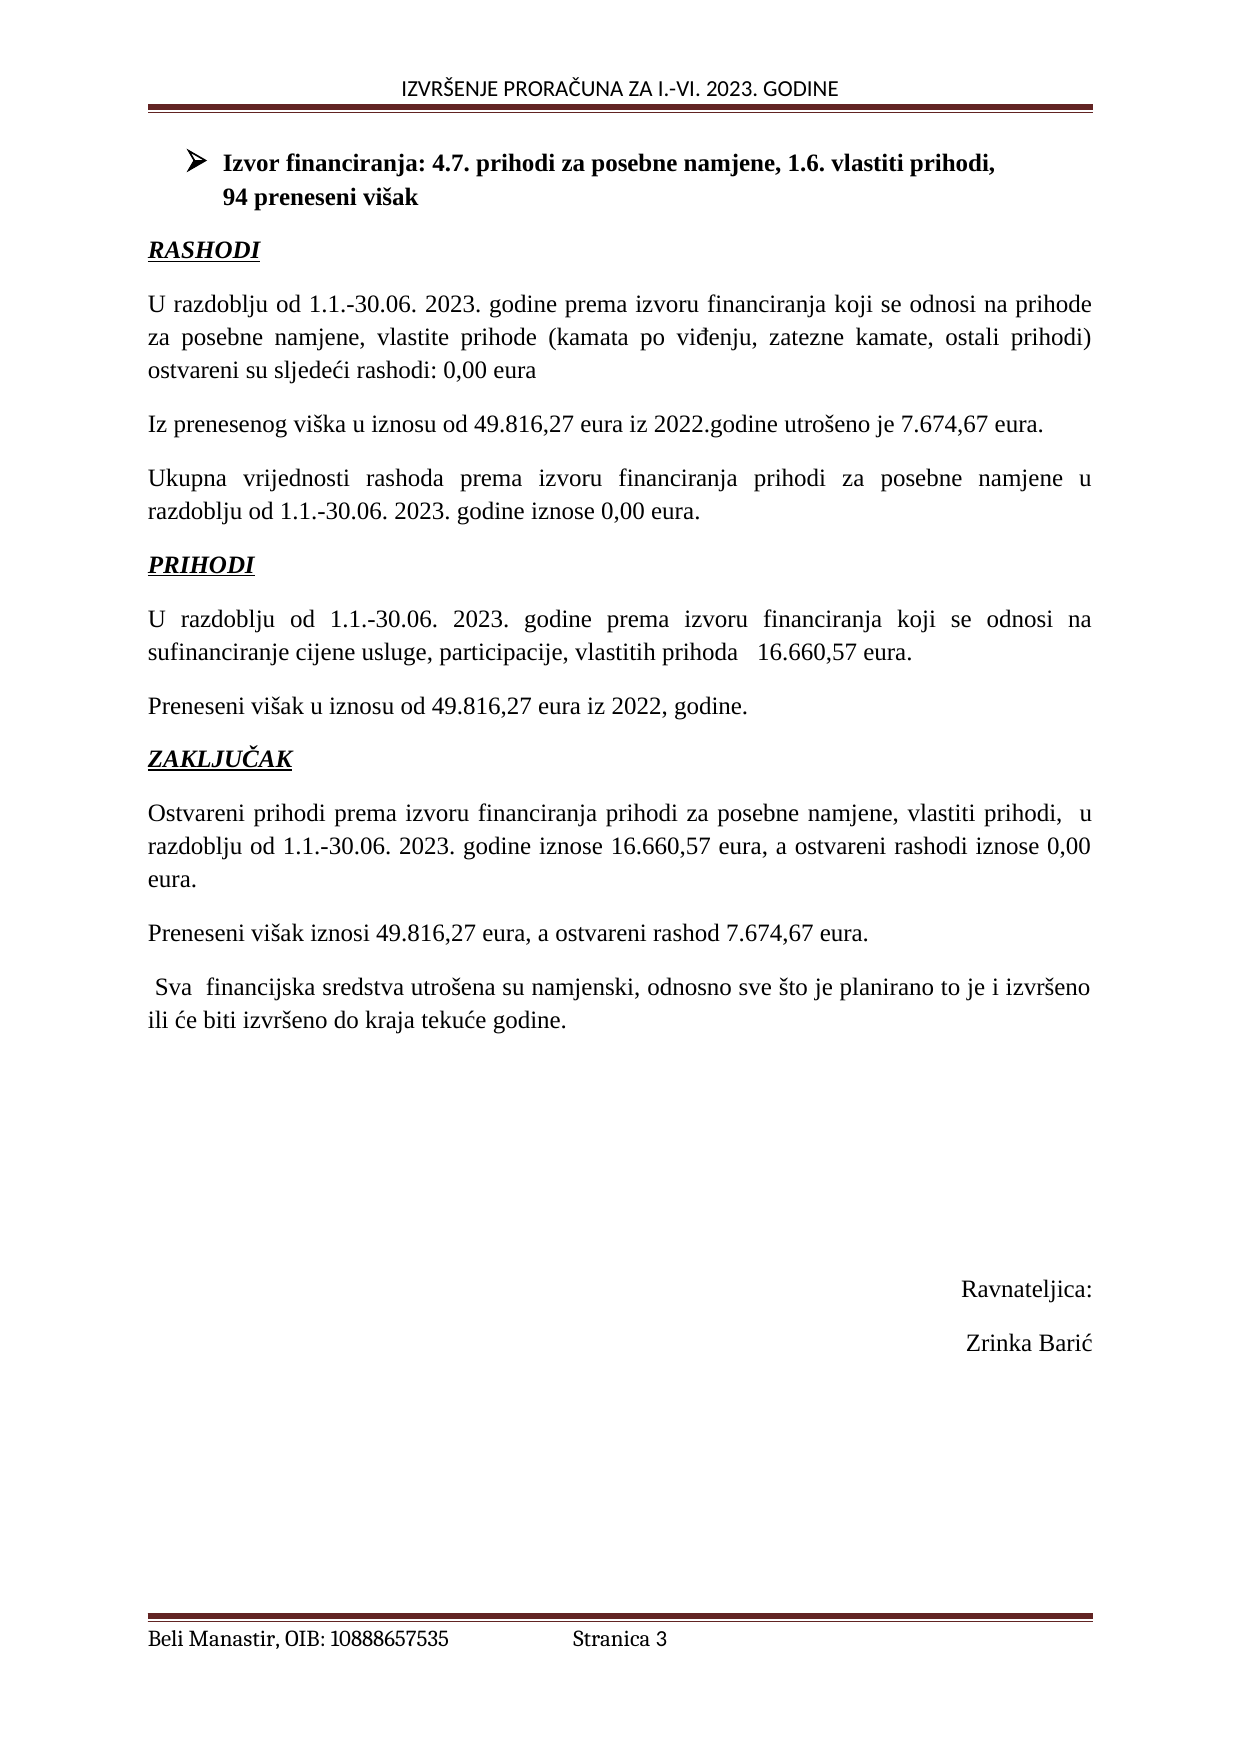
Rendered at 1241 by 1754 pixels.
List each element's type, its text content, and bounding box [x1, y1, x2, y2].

text RASHODI [148, 236, 1093, 264]
text U razdoblju od 1.1.-30.06. 2023. godine prema izvoru financiranja koji se odnosi na sufinanciranje cijene usluge, participacije, vlastitih prihoda 16.660,57 eura. [148, 604, 1093, 666]
text Preneseni višak iznosi 49.816,27 eura, a ostvareni rashod 7.674,67 eura. [148, 918, 1093, 947]
text PRIHODI [148, 550, 1093, 579]
text Ostvareni prihodi prema izvoru financiranja prihodi za posebne namjene, vlastiti prihodi, u razdoblju od 1.1.-30.06. 2023. godine iznose 16.660,57 eura, a ostvareni rashodi iznose 0,00 eura. [148, 798, 1093, 893]
text Ravnateljica: [148, 1274, 1093, 1303]
text ZAKLJUČAK [148, 744, 1093, 773]
text Ukupna vrijednosti rashoda prema izvoru financiranja prihodi za posebne namjene u razdoblju od 1.1.-30.06. 2023. godine iznose 0,00 eura. [148, 463, 1093, 525]
list 94 preneseni višak [223, 182, 1093, 210]
text Zrinka Barić [148, 1328, 1093, 1357]
list Izvor financiranja: 4.7. prihodi za posebne namjene, 1.6. vlastiti prihodi, [185, 148, 1093, 177]
text Iz prenesenog viška u iznosu od 49.816,27 eura iz 2022.godine utrošeno je 7.674,67 eura. [148, 409, 1093, 438]
text Sva financijska sredstva utrošena su namjenski, odnosno sve što je planirano to je i izvršeno ili će biti izvršeno do kraja tekuće godine. [148, 972, 1093, 1034]
text Preneseni višak u iznosu od 49.816,27 eura iz 2022, godine. [148, 691, 1093, 719]
text U razdoblju od 1.1.-30.06. 2023. godine prema izvoru financiranja koji se odnosi na prihode za posebne namjene, vlastite prihode (kamata po viđenju, zatezne kamate, ostali prihodi) ostvareni su sljedeći rashodi: 0,00 eura [148, 289, 1093, 384]
